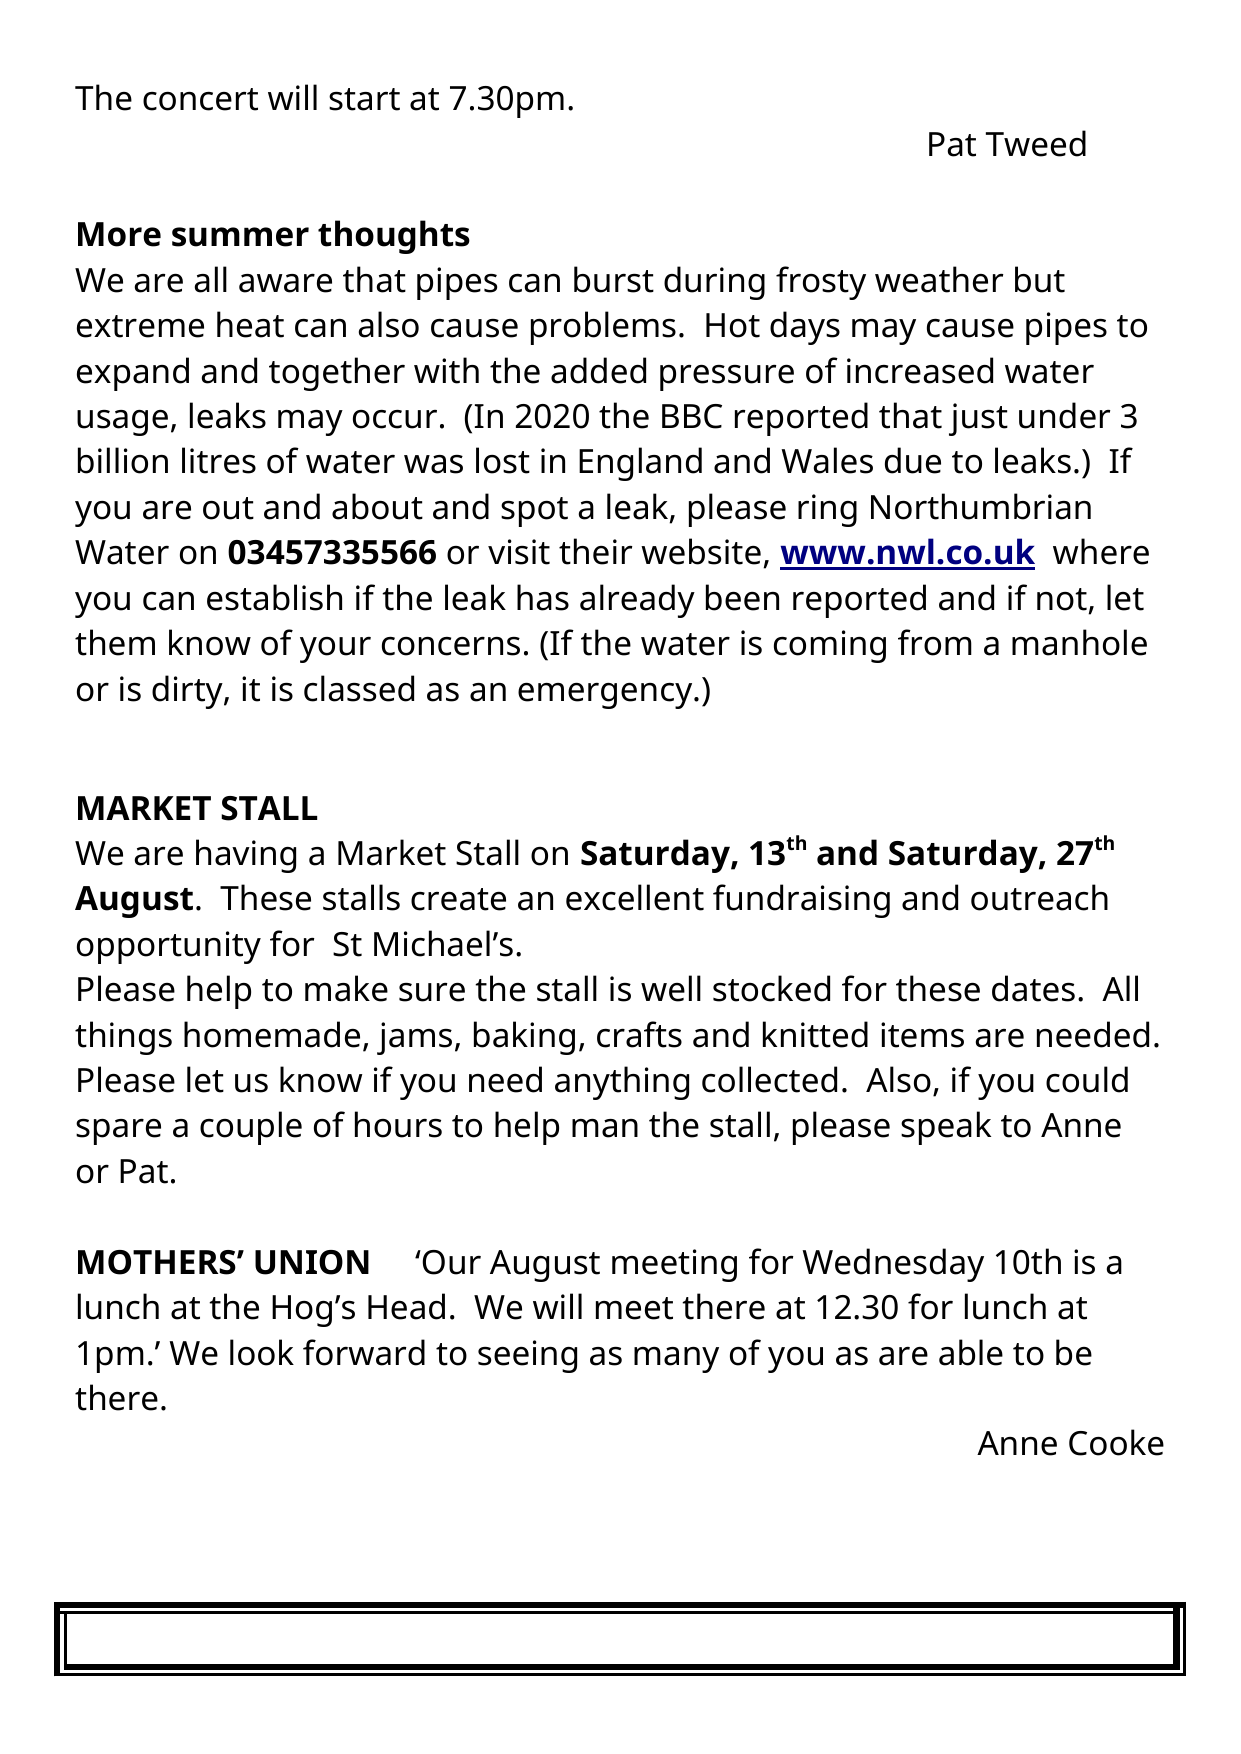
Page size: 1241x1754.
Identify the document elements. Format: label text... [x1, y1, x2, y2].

text The concert will start at 7.30pm. [75, 75, 1165, 120]
text We are all aware that pipes can burst during frosty weather but extreme heat can also cause problems. Hot days may cause pipes to expand and together with the added pressure of increased water usage, leaks may occur. (In 2020 the BBC reported that just under 3 billion litres of water was lost in England and Wales due to leaks.) If you are out and about and spot a leak, please ring Northumbrian Water on 03457335566 or visit their website, www.nwl.co.uk where you can establish if the leak has already been reported and if not, let them know of your concerns. (If the water is coming from a manhole or is dirty, it is classed as an emergency.) [75, 257, 1165, 711]
text Pat Tweed [75, 120, 1165, 166]
text Please help to make sure the stall is well stocked for these dates. All things homemade, jams, baking, crafts and knitted items are needed. Please let us know if you need anything collected. Also, if you could spare a couple of hours to help man the stall, please speak to Anne or Pat. [75, 966, 1165, 1193]
text MARKET STALL [75, 784, 1165, 830]
text Anne Cooke [75, 1420, 1165, 1466]
text We are having a Market Stall on Saturday, 13th and Saturday, 27th August. These stalls create an excellent fundraising and outreach opportunity for St Michael’s. [75, 830, 1165, 966]
text MOTHERS’ UNION ‘Our August meeting for Wednesday 10th is a lunch at the Hog’s Head. We will meet there at 12.30 for lunch at 1pm.’ We look forward to seeing as many of you as are able to be there. [75, 1238, 1165, 1420]
text More summer thoughts [75, 211, 1165, 257]
